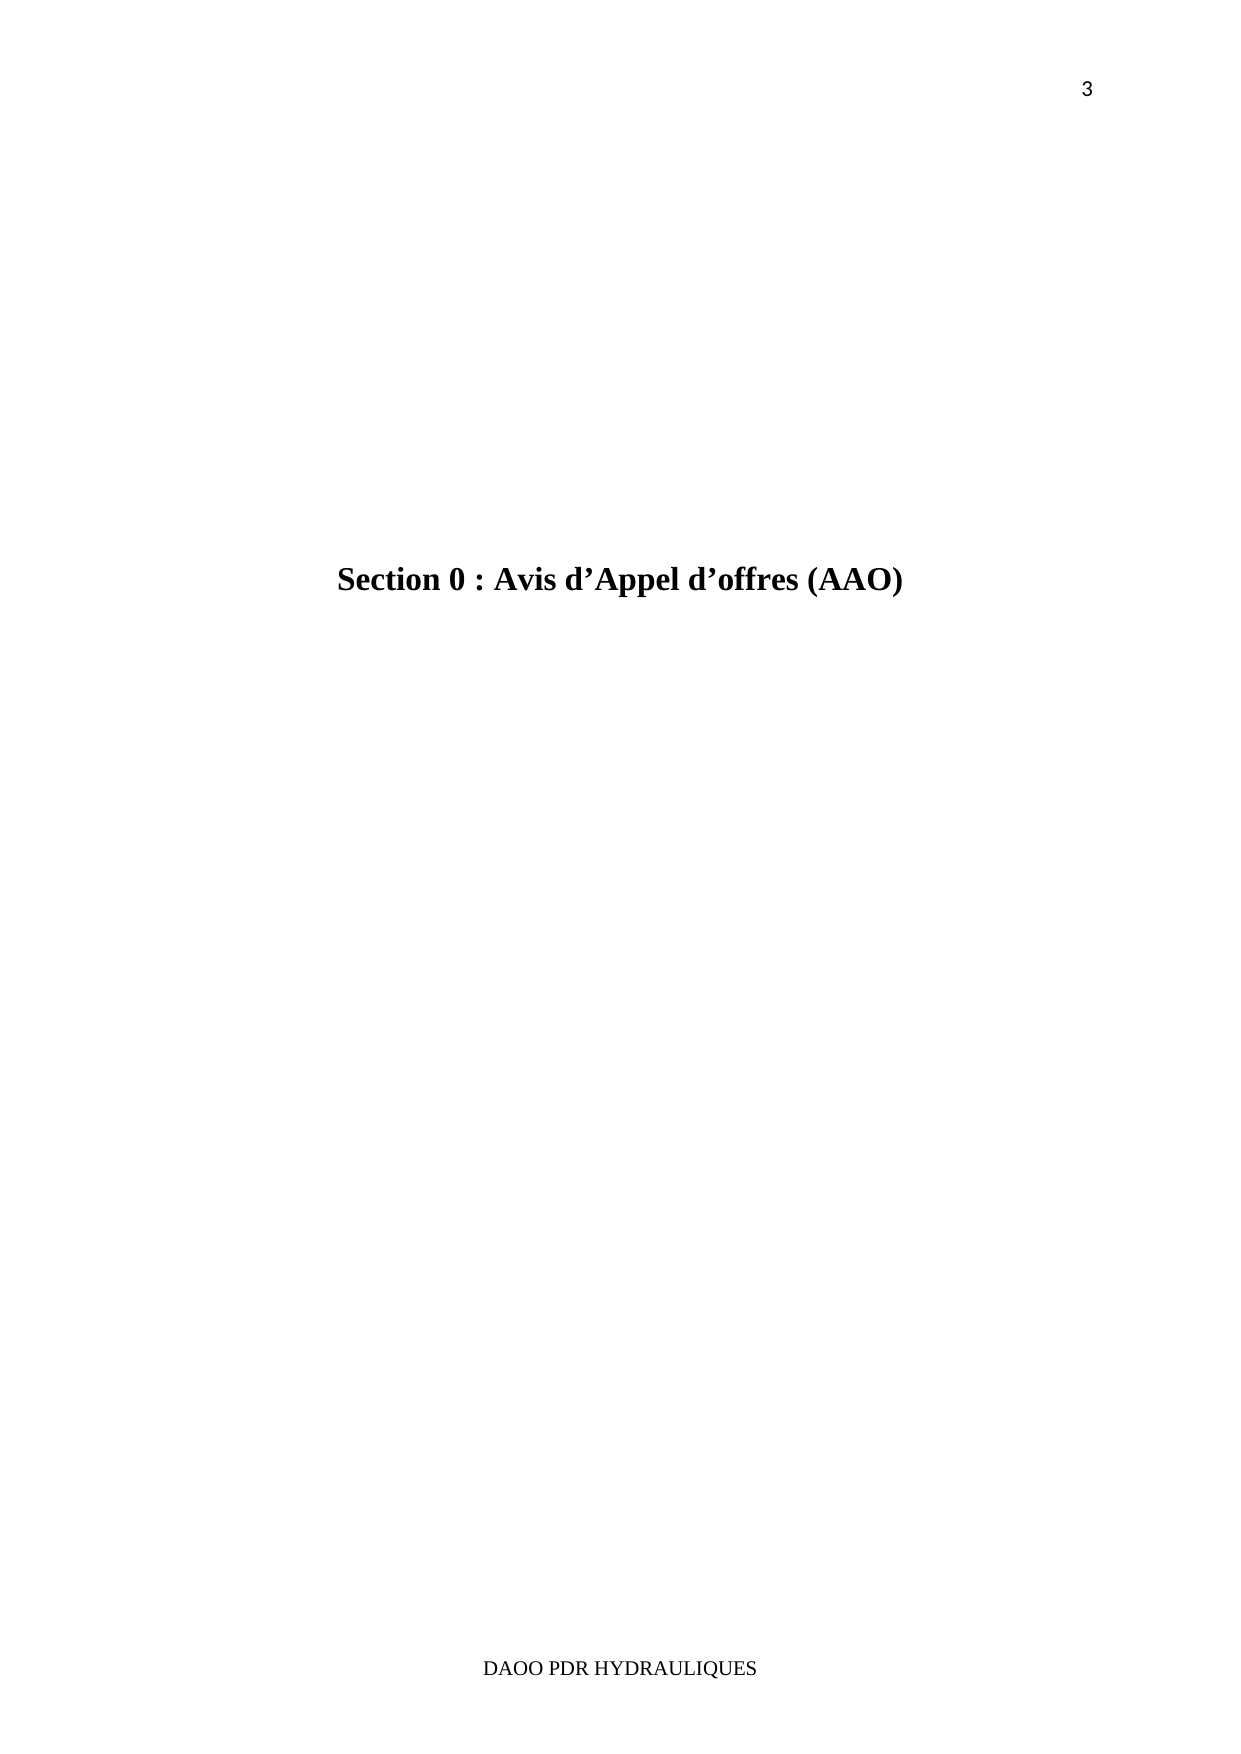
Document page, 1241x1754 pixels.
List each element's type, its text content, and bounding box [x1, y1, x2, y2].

subtitle Section 0 : Avis d’Appel d’offres (AAO) [148, 559, 1092, 598]
